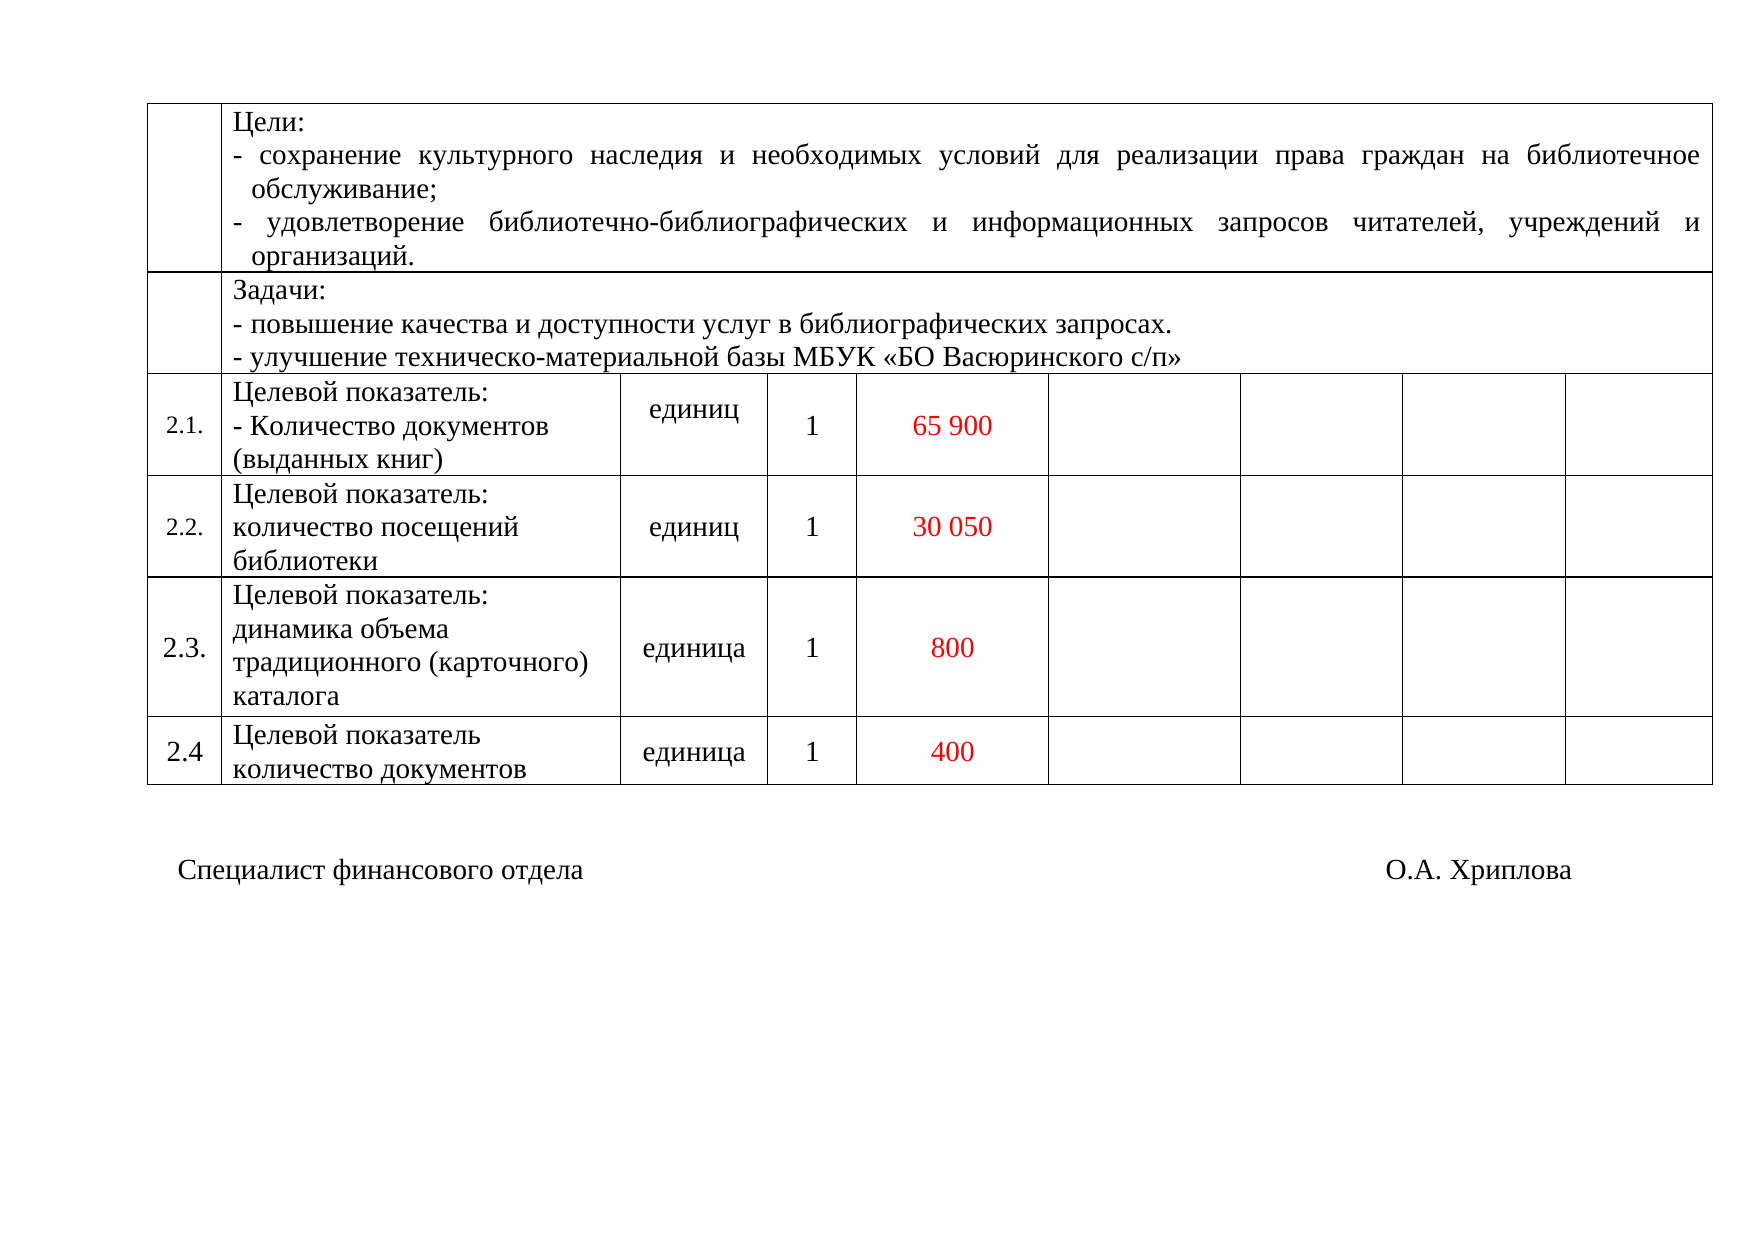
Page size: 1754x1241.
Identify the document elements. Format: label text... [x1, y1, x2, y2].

table_cell единиц [621, 374, 767, 475]
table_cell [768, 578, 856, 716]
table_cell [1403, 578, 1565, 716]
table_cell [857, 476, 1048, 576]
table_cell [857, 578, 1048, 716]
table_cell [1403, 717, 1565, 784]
text Специалист финансового отдела О.А. Хриплова [177, 852, 1665, 886]
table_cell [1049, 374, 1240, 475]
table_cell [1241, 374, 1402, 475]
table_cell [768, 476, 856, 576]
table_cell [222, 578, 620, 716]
table_cell Цели: - сохранение культурного наследия и необходимых условий для реализации права граждан на библиотечное обслуживание; - удовлетворение библиотечно-библиографических и информационных запросов читателей, учреждений и организаций. [222, 104, 1712, 271]
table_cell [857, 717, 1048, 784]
table_cell Задачи: - повышение качества и доступности услуг в библиографических запросах. - улучшение техническо-материальной базы МБУК «БО Васюринского с/п» [222, 273, 1712, 373]
table_cell [148, 273, 221, 373]
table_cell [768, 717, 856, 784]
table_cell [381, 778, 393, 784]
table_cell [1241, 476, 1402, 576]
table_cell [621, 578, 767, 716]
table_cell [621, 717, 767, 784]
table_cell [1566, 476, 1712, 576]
table_cell [148, 104, 221, 271]
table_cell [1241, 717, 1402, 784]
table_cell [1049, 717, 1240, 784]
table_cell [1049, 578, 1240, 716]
table_cell 65 900 [857, 374, 1048, 475]
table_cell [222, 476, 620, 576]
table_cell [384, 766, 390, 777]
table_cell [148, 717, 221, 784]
table_cell 1 [768, 374, 856, 475]
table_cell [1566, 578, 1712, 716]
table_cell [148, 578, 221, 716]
table_cell 2.1. [148, 374, 221, 475]
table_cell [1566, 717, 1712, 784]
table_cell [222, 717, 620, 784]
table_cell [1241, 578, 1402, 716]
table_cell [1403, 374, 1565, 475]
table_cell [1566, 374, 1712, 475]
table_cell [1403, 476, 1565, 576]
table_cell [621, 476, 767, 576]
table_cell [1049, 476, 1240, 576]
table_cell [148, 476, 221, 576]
table_cell Целевой показатель: - Количество документов (выданных книг) [222, 374, 620, 475]
